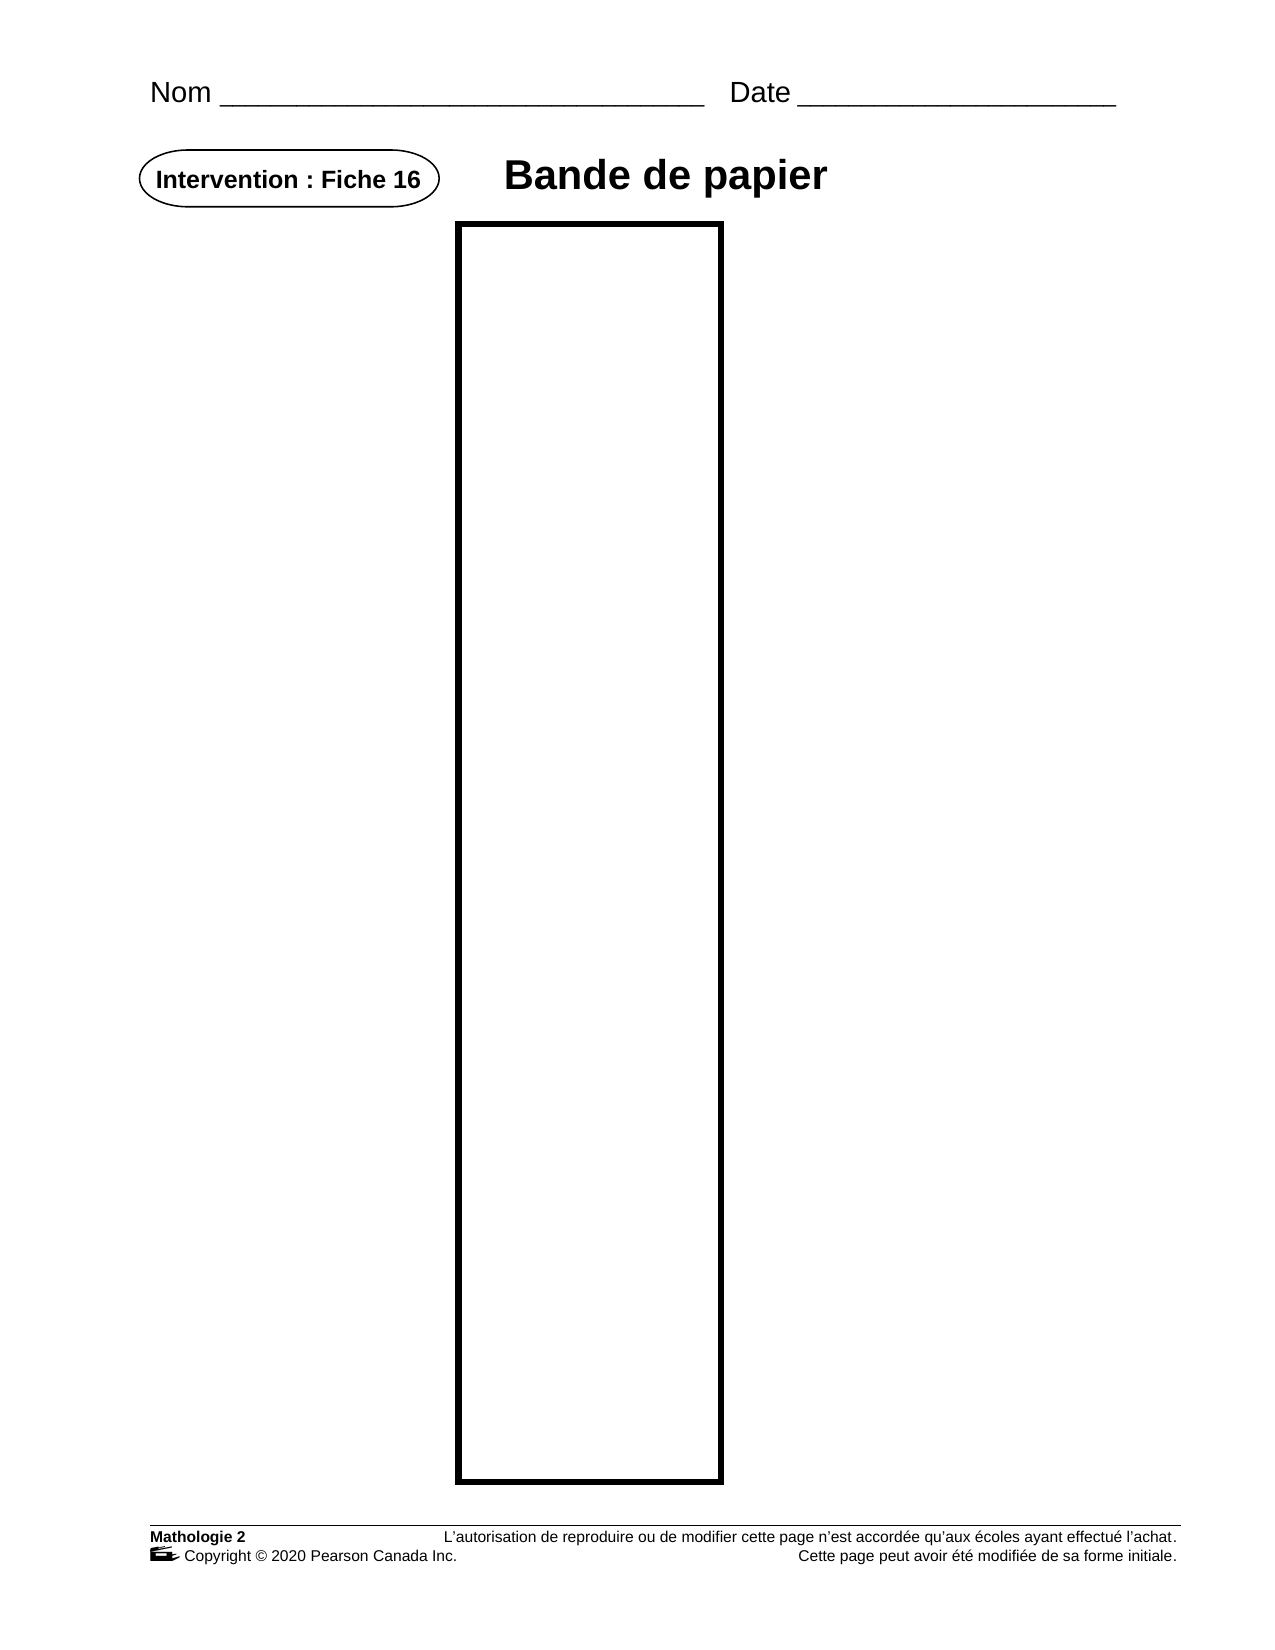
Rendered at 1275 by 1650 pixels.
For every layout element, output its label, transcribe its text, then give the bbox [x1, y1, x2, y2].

picture [150, 1546, 180, 1561]
text Bande de papier [408, 150, 1181, 198]
